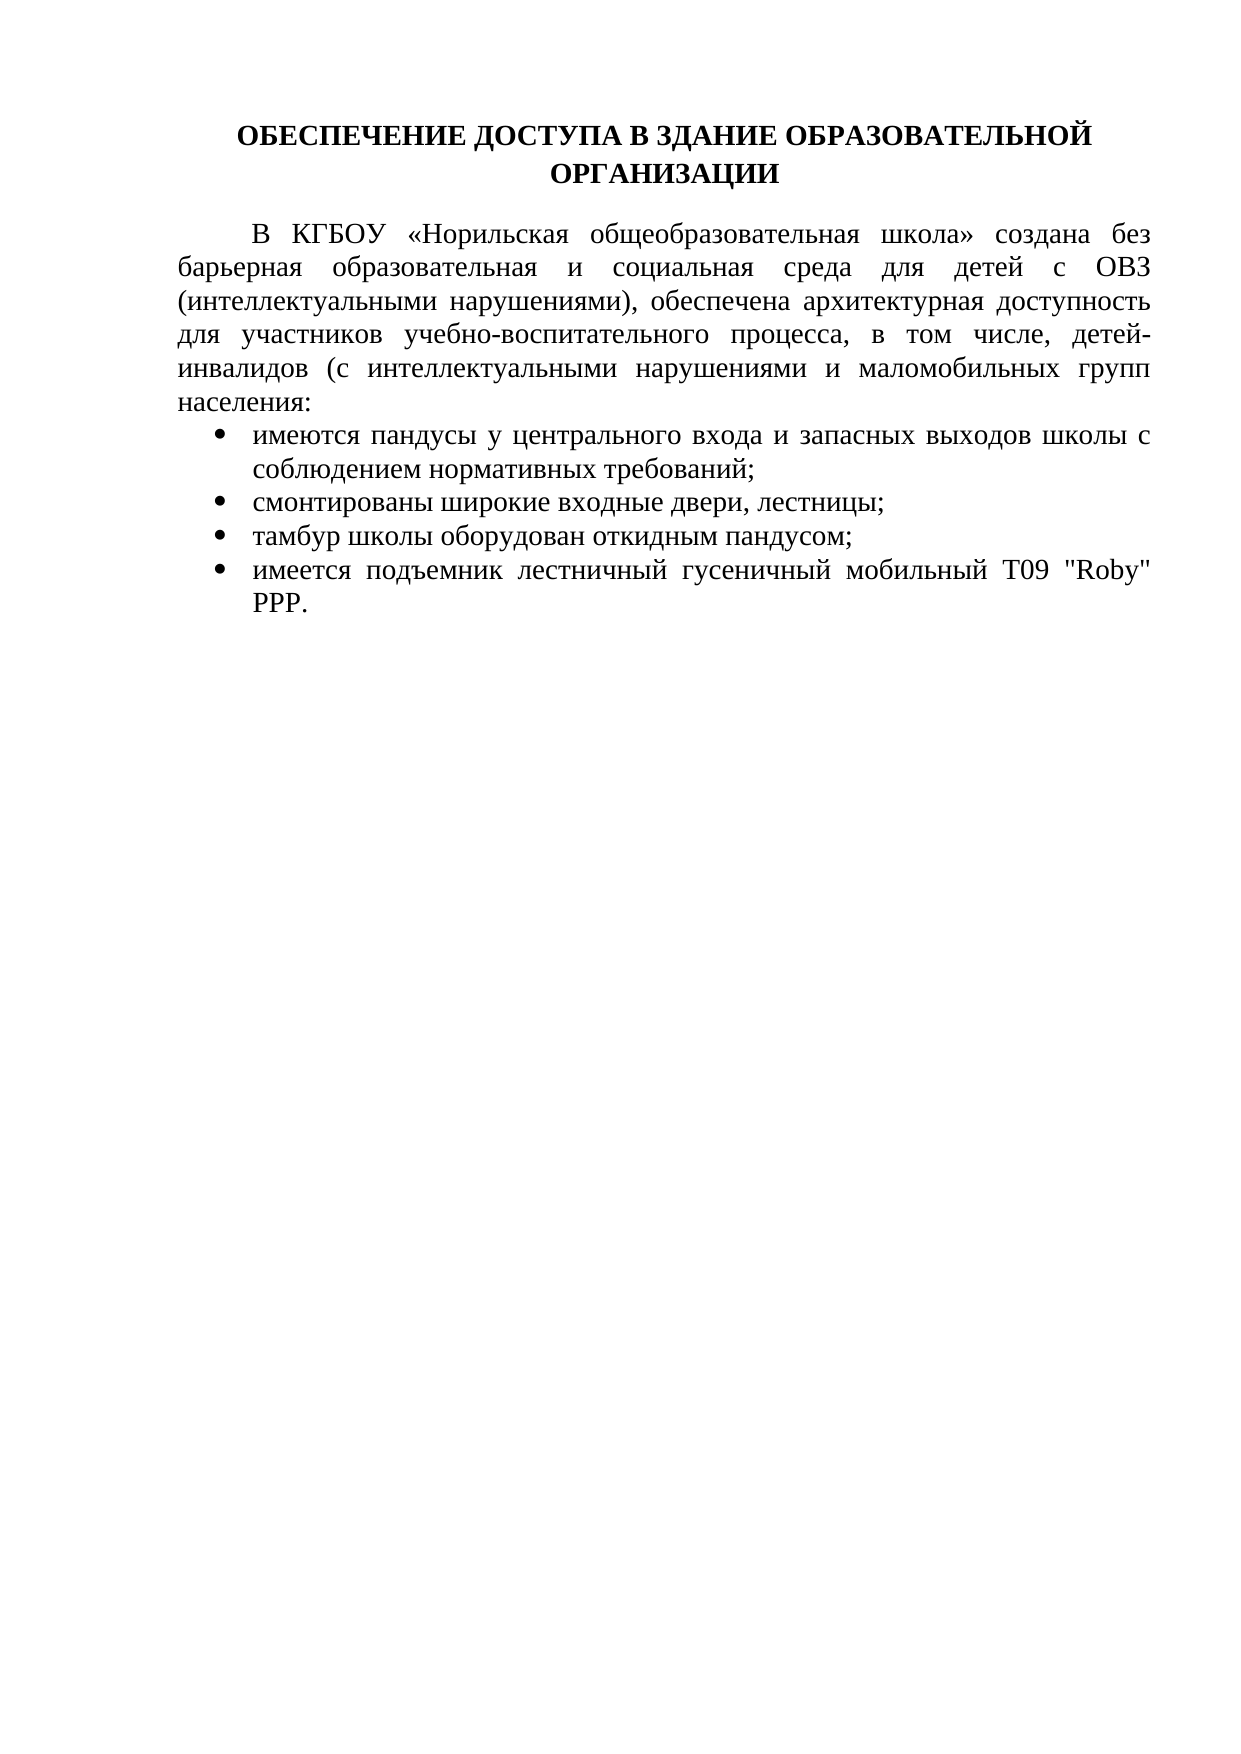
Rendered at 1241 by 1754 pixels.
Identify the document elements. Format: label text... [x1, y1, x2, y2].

text В КГБОУ «Норильская общеобразовательная школа» создана без барьерная образовательная и социальная среда для детей с ОВЗ (интеллектуальными нарушениями), обеспечена архитектурная доступность для участников учебно-воспитательного процесса, в том числе, детей-инвалидов (с интеллектуальными нарушениями и маломобильных групп населения: [177, 216, 1152, 417]
list имеется подъемник лестничный гусеничный мобильный Т09 "Roby" PPP. [215, 552, 1152, 619]
list смонтированы широкие входные двери, лестницы; [215, 484, 1152, 518]
list имеются пандусы у центрального входа и запасных выходов школы с соблюдением нормативных требований; [215, 417, 1152, 484]
text ОБЕСПЕЧЕНИЕ ДОСТУПА В ЗДАНИЕ ОБРАЗОВАТЕЛЬНОЙ ОРГАНИЗАЦИИ [177, 118, 1152, 190]
list тамбур школы оборудован откидным пандусом; [215, 518, 1152, 552]
